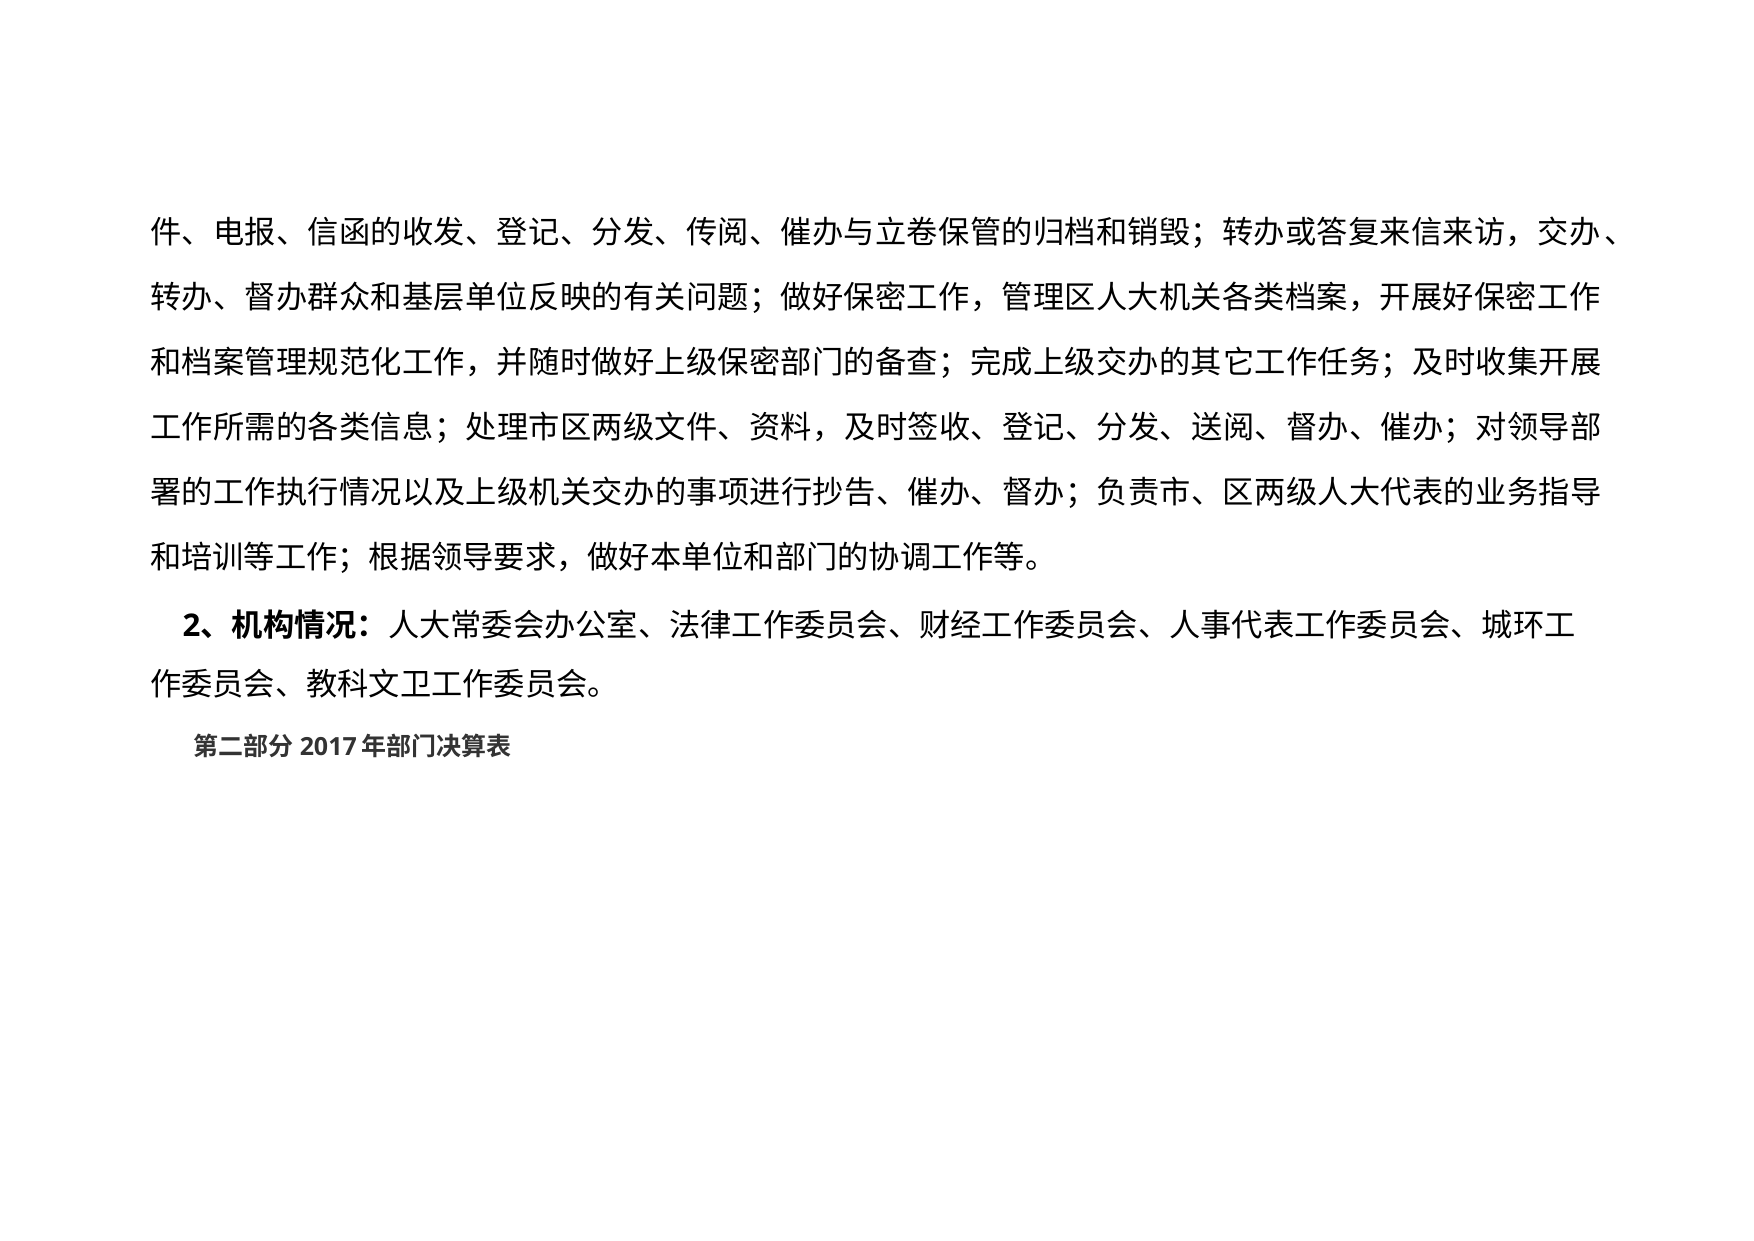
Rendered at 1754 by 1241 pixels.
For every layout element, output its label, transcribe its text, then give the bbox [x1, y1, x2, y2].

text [150, 198, 1604, 588]
text 2、机构情况：人大常委会办公室、法律工作委员会、财经工作委员会、人事代表工作委员会、城环工作委员会、教科文卫工作委员会。 [150, 588, 1604, 704]
text 第二部分 2017年部门决算表 [150, 712, 1604, 777]
